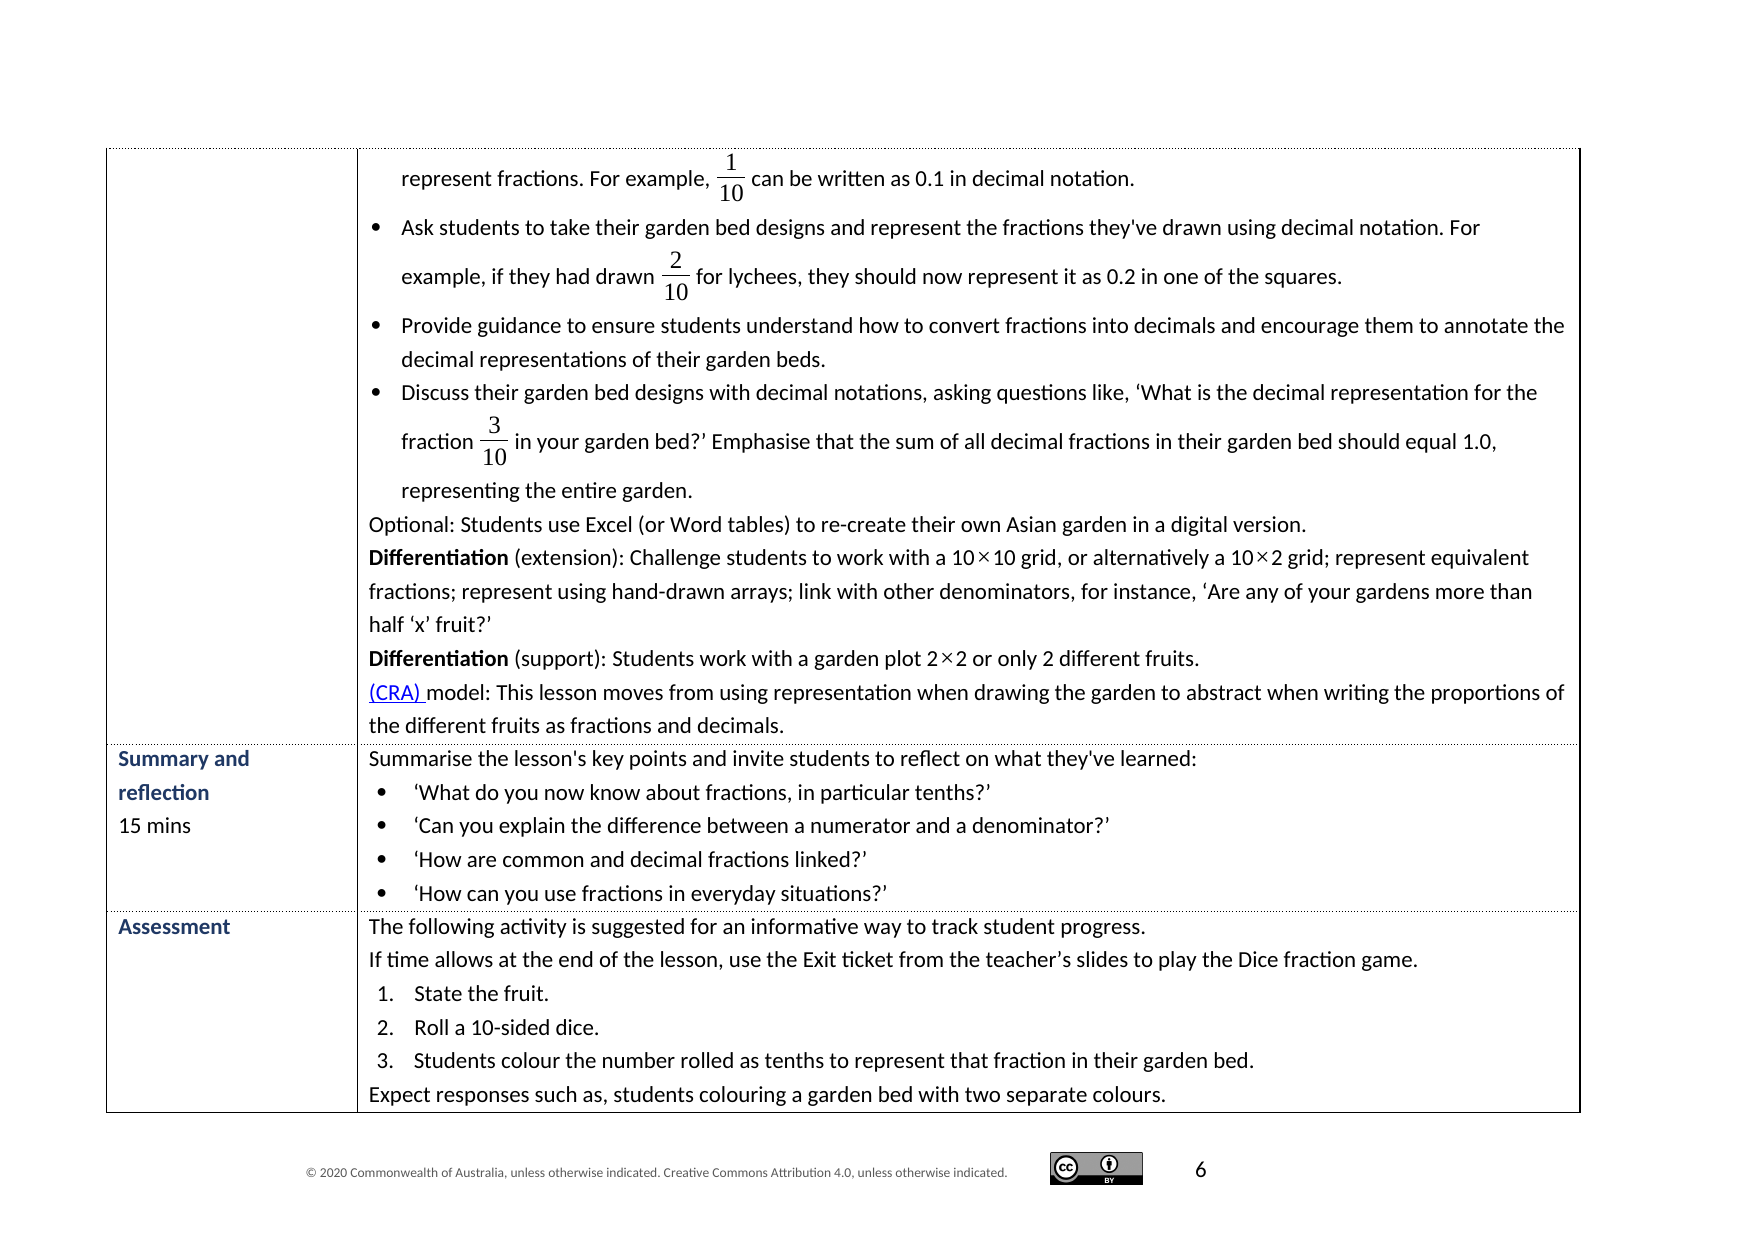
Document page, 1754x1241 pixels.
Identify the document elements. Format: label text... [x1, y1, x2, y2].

table_cell [107, 148, 357, 743]
picture [22, 0, 1276, 1241]
table_cell Summary and reflection 15 mins [107, 744, 357, 911]
table_cell The following activity is suggested for an informative way to track student progress. If time allows at the end of the lesson, use the Exit ticket from the teacher’s slides to play the Dice fraction game. State the fruit. Roll a 10-sided dice. Students colour the number rolled as tenths to represent that fraction in their garden bed. Expect responses such as, students colouring a garden bed with two separate colours. [358, 911, 1579, 1112]
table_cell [358, 148, 1579, 743]
table_cell Assessment [107, 911, 357, 1112]
table_cell Summarise the lesson's key points and invite students to reflect on what they've learned: ‘What do you now know about fractions, in particular tenths?’ ‘Can you explain the difference between a numerator and a denominator?’ ‘How are common and decimal fractions linked?’ ‘How can you use fractions in everyday situations?’ [358, 744, 1579, 911]
